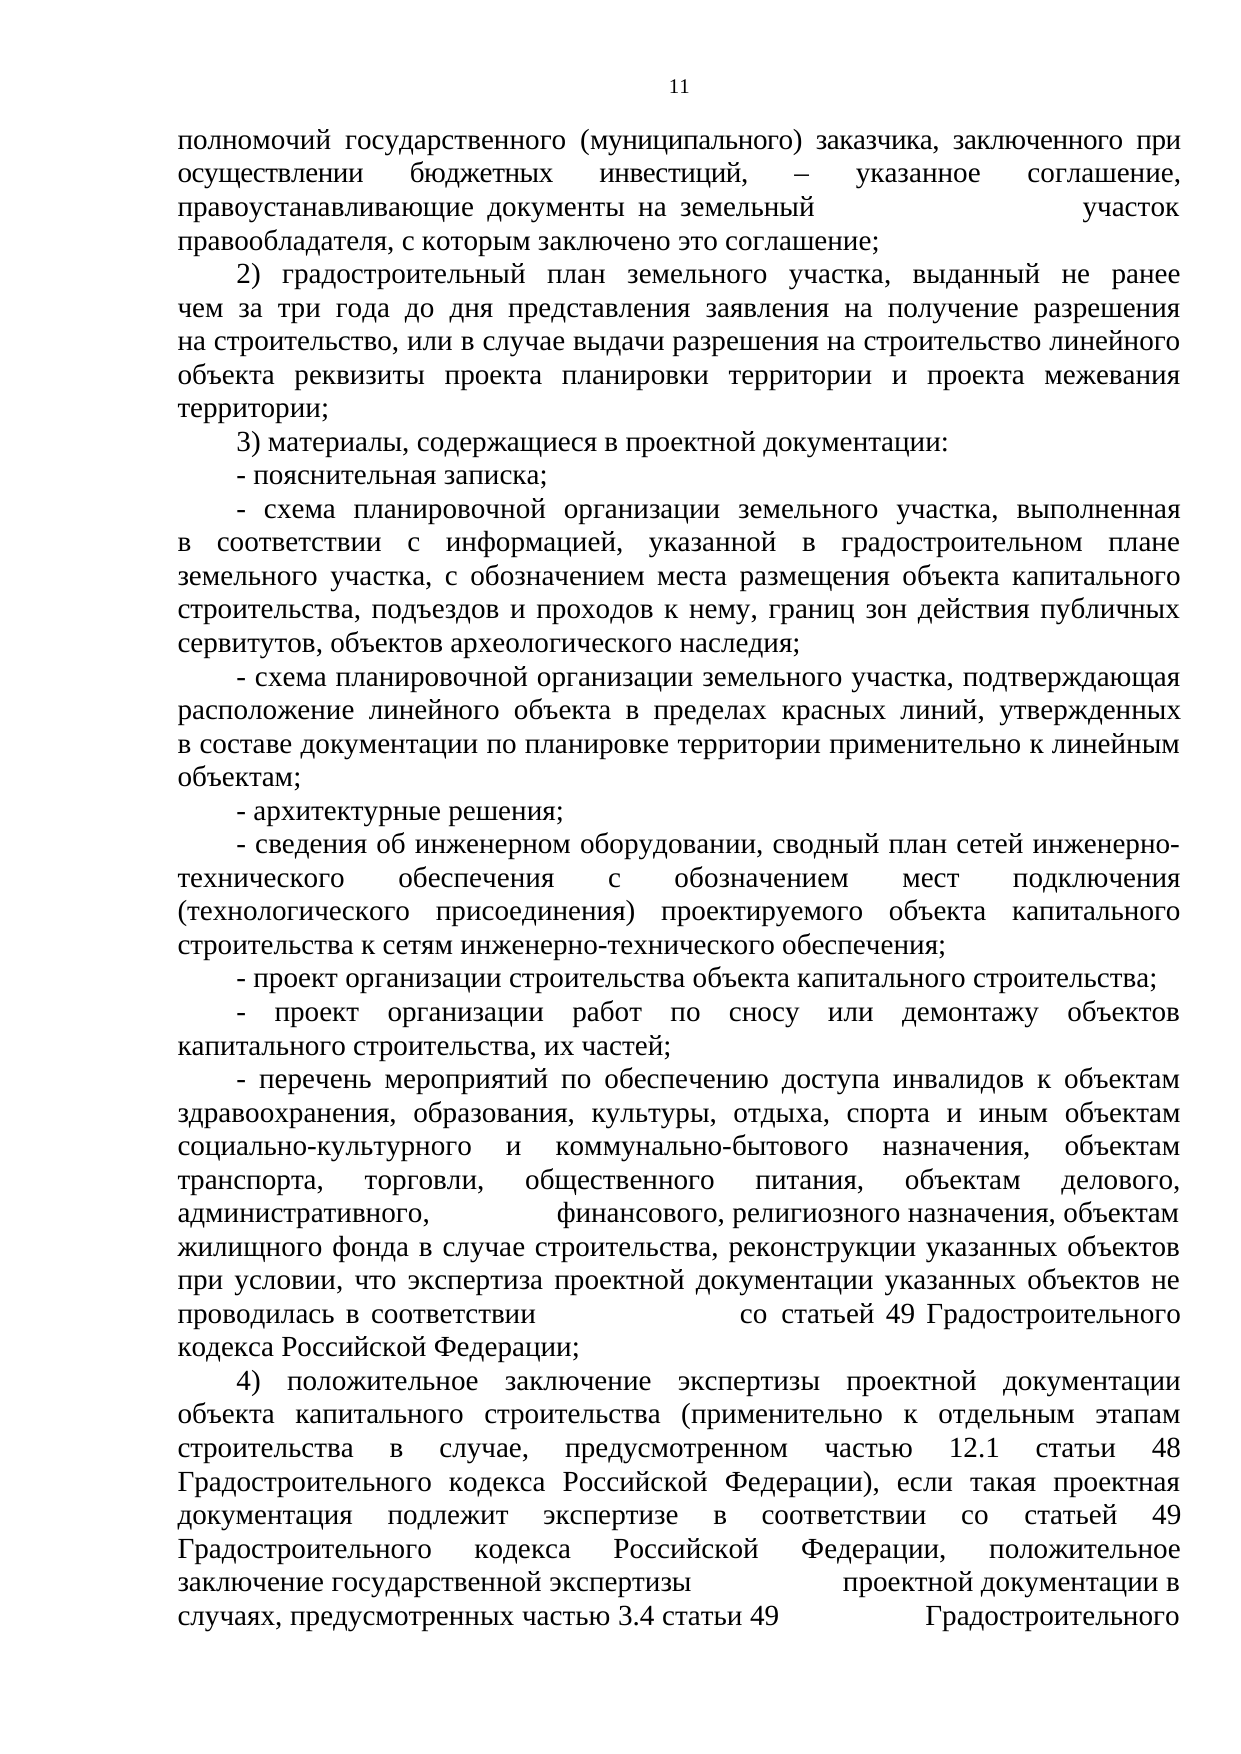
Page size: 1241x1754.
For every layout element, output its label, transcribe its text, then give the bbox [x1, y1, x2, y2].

text - схема планировочной организации земельного участка, подтверждающая расположение линейного объекта в пределах красных линий, утвержденных в составе документации по планировке территории применительно к линейным объектам; [177, 659, 1181, 793]
text - схема планировочной организации земельного участка, выполненная в соответствии с информацией, указанной в градостроительном плане земельного участка, с обозначением места размещения объекта капитального строительства, подъездов и проходов к нему, границ зон действия публичных сервитутов, объектов археологического наследия; [177, 491, 1181, 659]
text - пояснительная записка; [177, 457, 1181, 491]
text 2) градостроительный план земельного участка, выданный не ранее чем за три года до дня представления заявления на получение разрешения на строительство, или в случае выдачи разрешения на строительство линейного объекта реквизиты проекта планировки территории и проекта межевания территории; [177, 256, 1181, 424]
text - перечень мероприятий по обеспечению доступа инвалидов к объектам здравоохранения, образования, культуры, отдыха, спорта и иным объектам социально-культурного и коммунально-бытового назначения, объектам транспорта, торговли, общественного питания, объектам делового, административного, финансового, религиозного назначения, объектам жилищного фонда в случае строительства, реконструкции указанных объектов при условии, что экспертиза проектной документации указанных объектов не проводилась в соответствии со статьей 49 Градостроительного кодекса Российской Федерации; [177, 1061, 1181, 1363]
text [177, 1363, 1181, 1631]
text - архитектурные решения; [177, 793, 1181, 826]
text - проект организации строительства объекта капитального строительства; [177, 961, 1181, 994]
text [177, 122, 1181, 256]
text - проект организации работ по сносу или демонтажу объектов капитального строительства, их частей; [177, 994, 1181, 1061]
text 3) материалы, содержащиеся в проектной документации: [177, 424, 1181, 457]
text - сведения об инженерном оборудовании, сводный план сетей инженерно-технического обеспечения с обозначением мест подключения (технологического присоединения) проектируемого объекта капитального строительства к сетям инженерно-технического обеспечения; [177, 826, 1181, 961]
